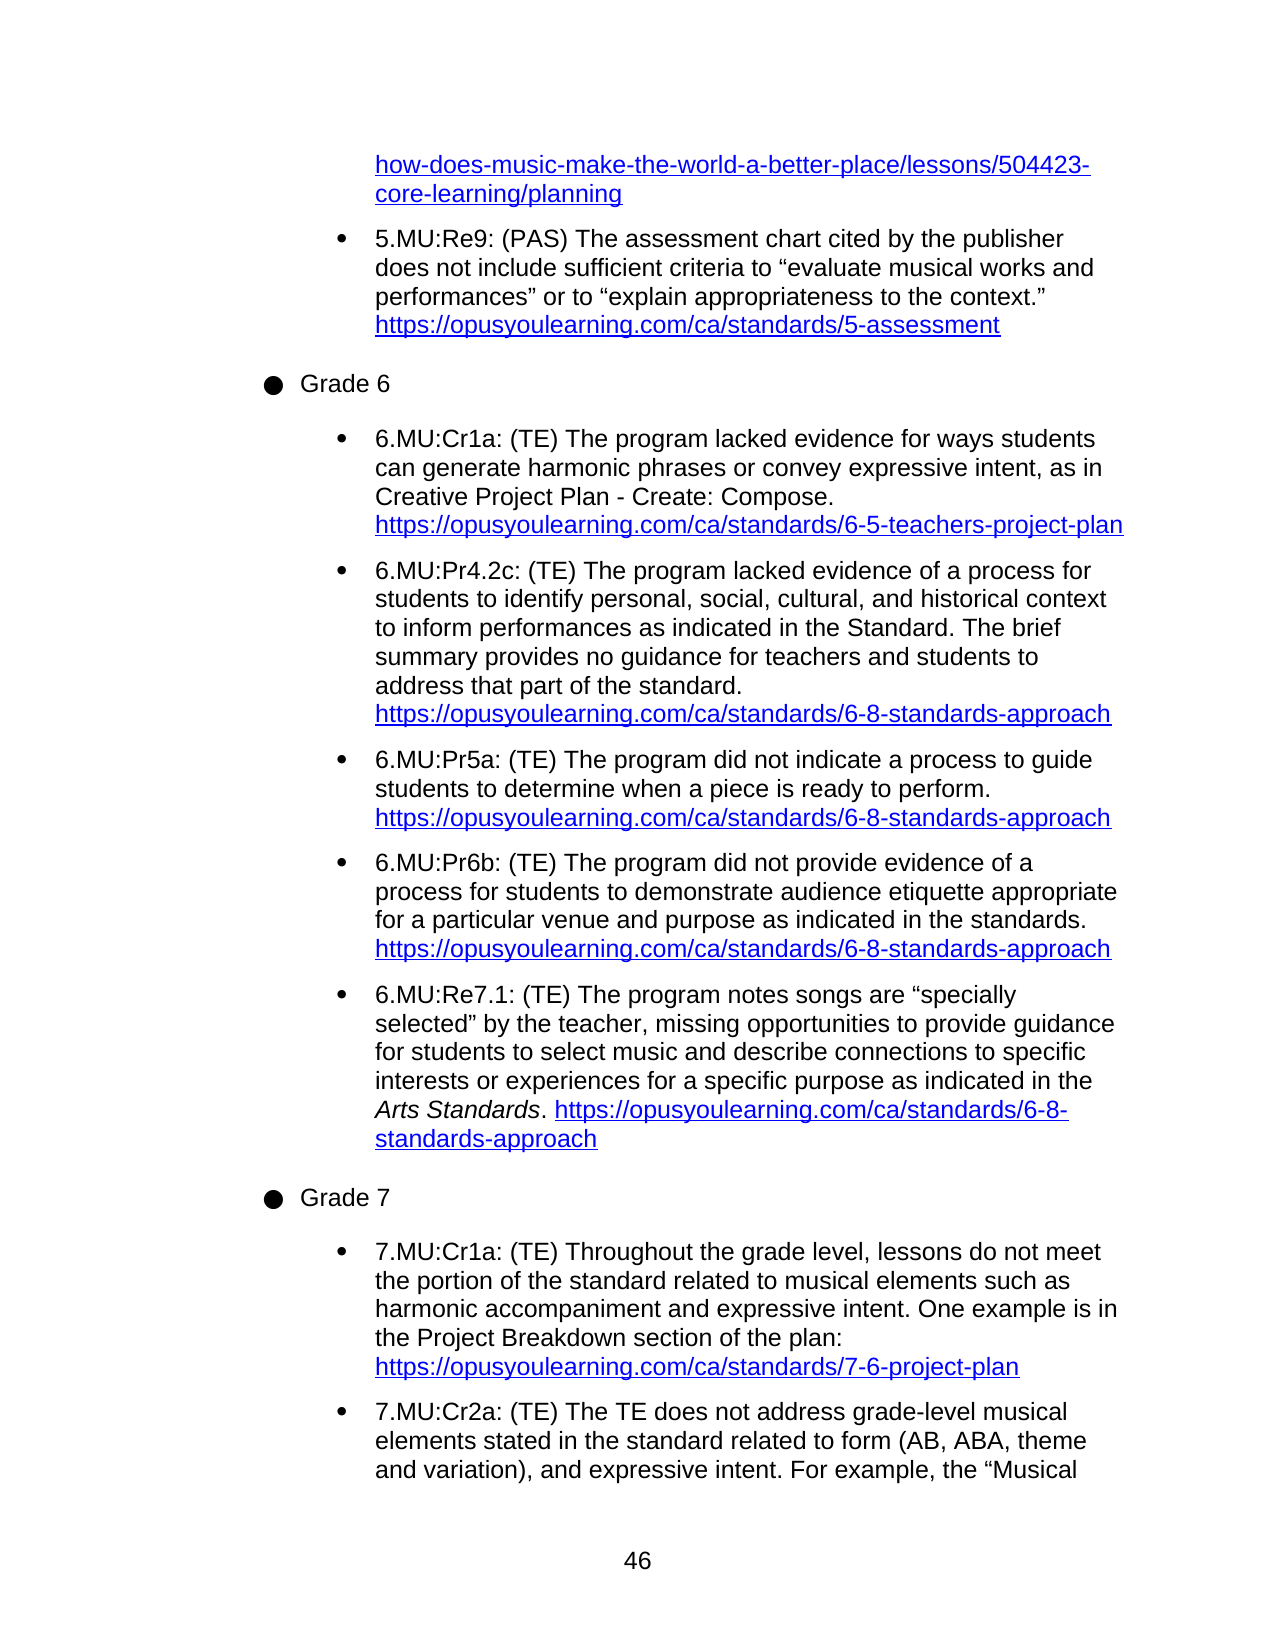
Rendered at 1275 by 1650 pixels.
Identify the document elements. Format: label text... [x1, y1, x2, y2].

list 6.MU:Pr5a: (TE) The program did not indicate a process to guide students to determine when a piece is ready to perform. https://opusyoulearning.com/ca/standards/6-8-standards-approach [337, 745, 1125, 831]
list 7.MU:Cr1a: (TE) Throughout the grade level, lessons do not meet the portion of the standard related to musical elements such as harmonic accompaniment and expressive intent. One example is in the Project Breakdown section of the plan: https://opusyoulearning.com/ca/standards/7-6-project-plan [337, 1237, 1125, 1381]
list 5.MU:Re9: (PAS) The assessment chart cited by the publisher does not include sufficient criteria to “evaluate musical works and performances” or to “explain appropriateness to the context.” https://opusyoulearning.com/ca/standards/5-assessment [337, 224, 1125, 339]
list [337, 1397, 1125, 1484]
list 6.MU:Pr6b: (TE) The program did not provide evidence of a process for students to demonstrate audience etiquette appropriate for a particular venue and purpose as indicated in the standards. https://opusyoulearning.com/ca/standards/6-8-standards-approach [337, 848, 1125, 963]
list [337, 150, 1125, 207]
list 6.MU:Re7.1: (TE) The program notes songs are “specially selected” by the teacher, missing opportunities to provide guidance for students to select music and describe connections to specific interests or experiences for a specific purpose as indicated in the Arts Standards. https://opusyoulearning.com/ca/standards/6-8-standards-approach [337, 980, 1125, 1152]
list 6.MU:Pr4.2c: (TE) The program lacked evidence of a process for students to identify personal, social, cultural, and historical context to inform performances as indicated in the Standard. The brief summary provides no guidance for teachers and students to address that part of the standard. https://opusyoulearning.com/ca/standards/6-8-standards-approach [337, 556, 1125, 728]
list 6.MU:Cr1a: (TE) The program lacked evidence for ways students can generate harmonic phrases or convey expressive intent, as in Creative Project Plan - Create: Compose. https://opusyoulearning.com/ca/standards/6-5-teachers-project-plan [337, 424, 1125, 539]
list Grade 7 [262, 1169, 1125, 1220]
list Grade 6 [262, 356, 1125, 407]
